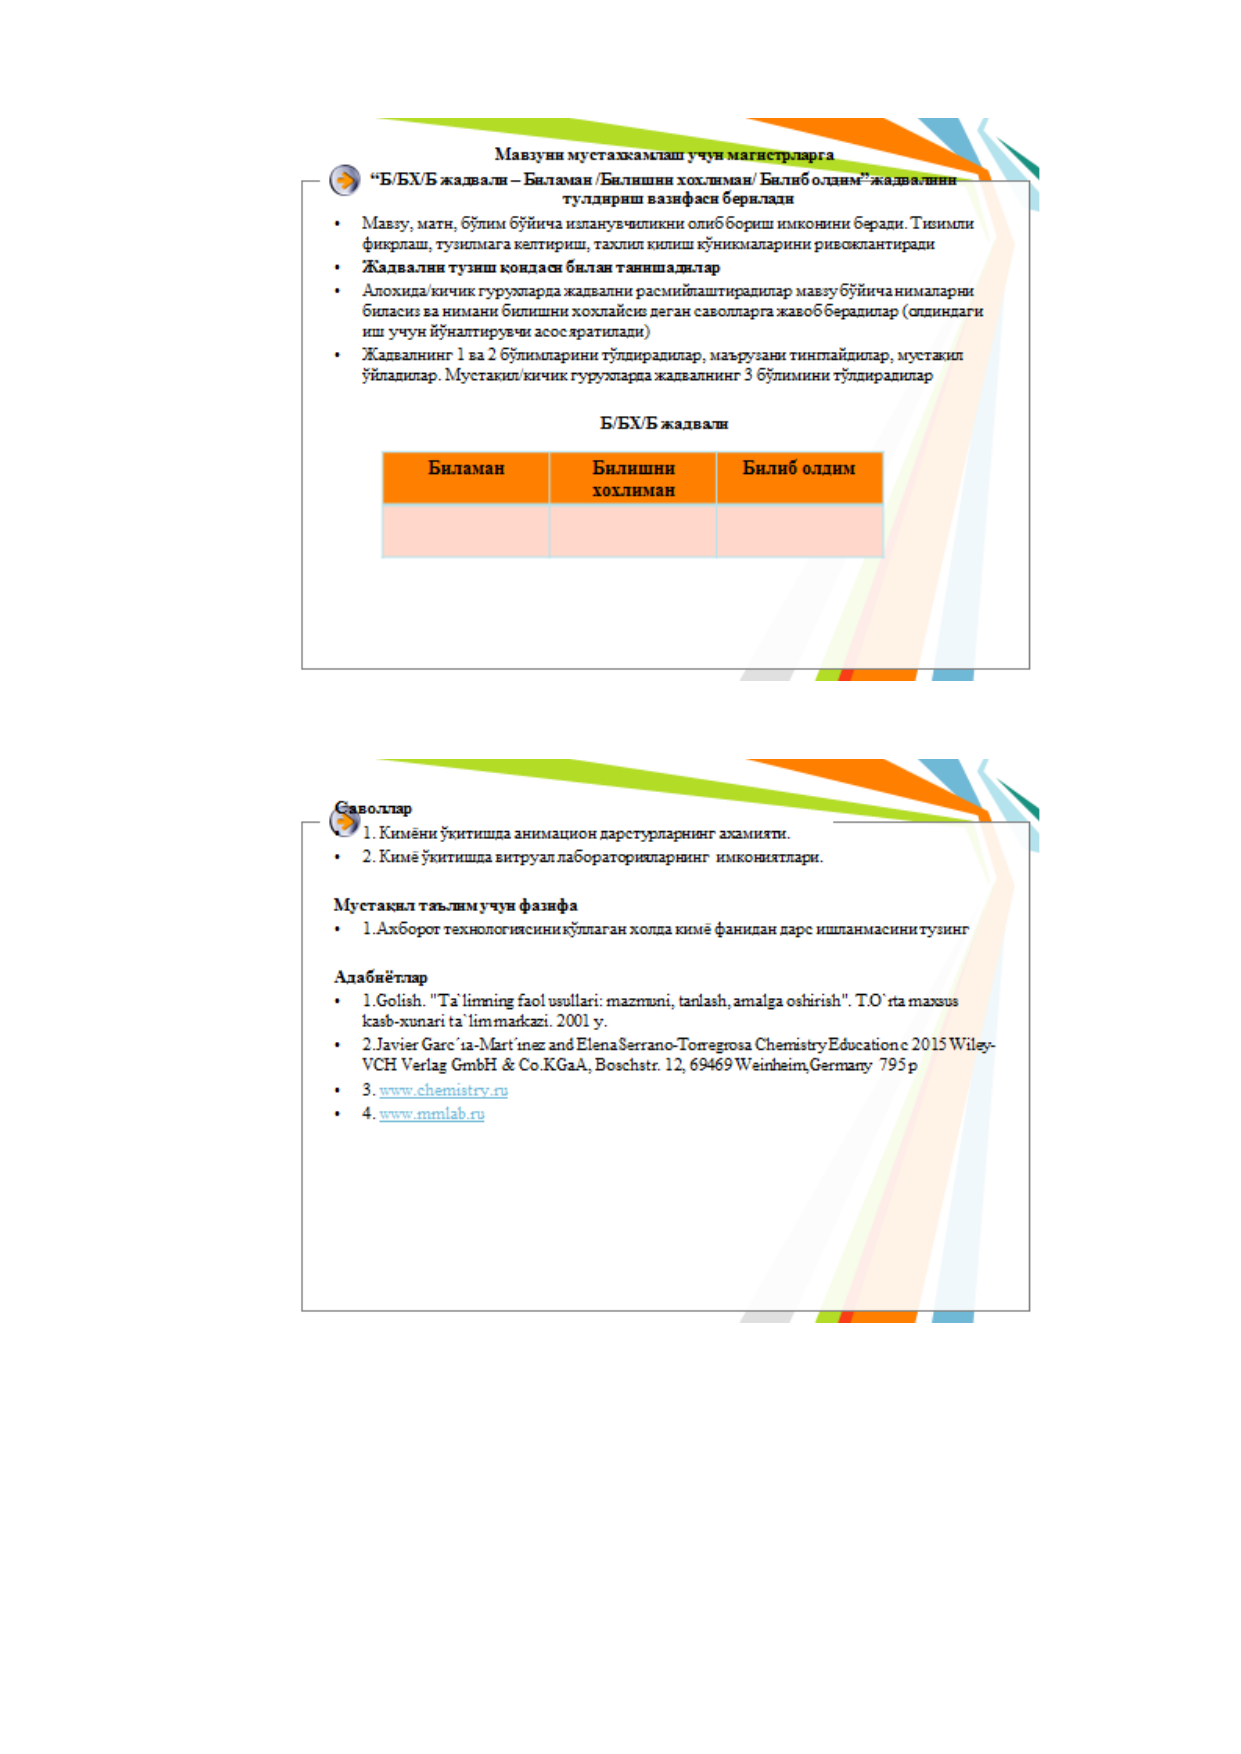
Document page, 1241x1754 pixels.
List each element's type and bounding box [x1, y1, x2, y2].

picture [289, 118, 1040, 681]
picture [289, 759, 1040, 1323]
